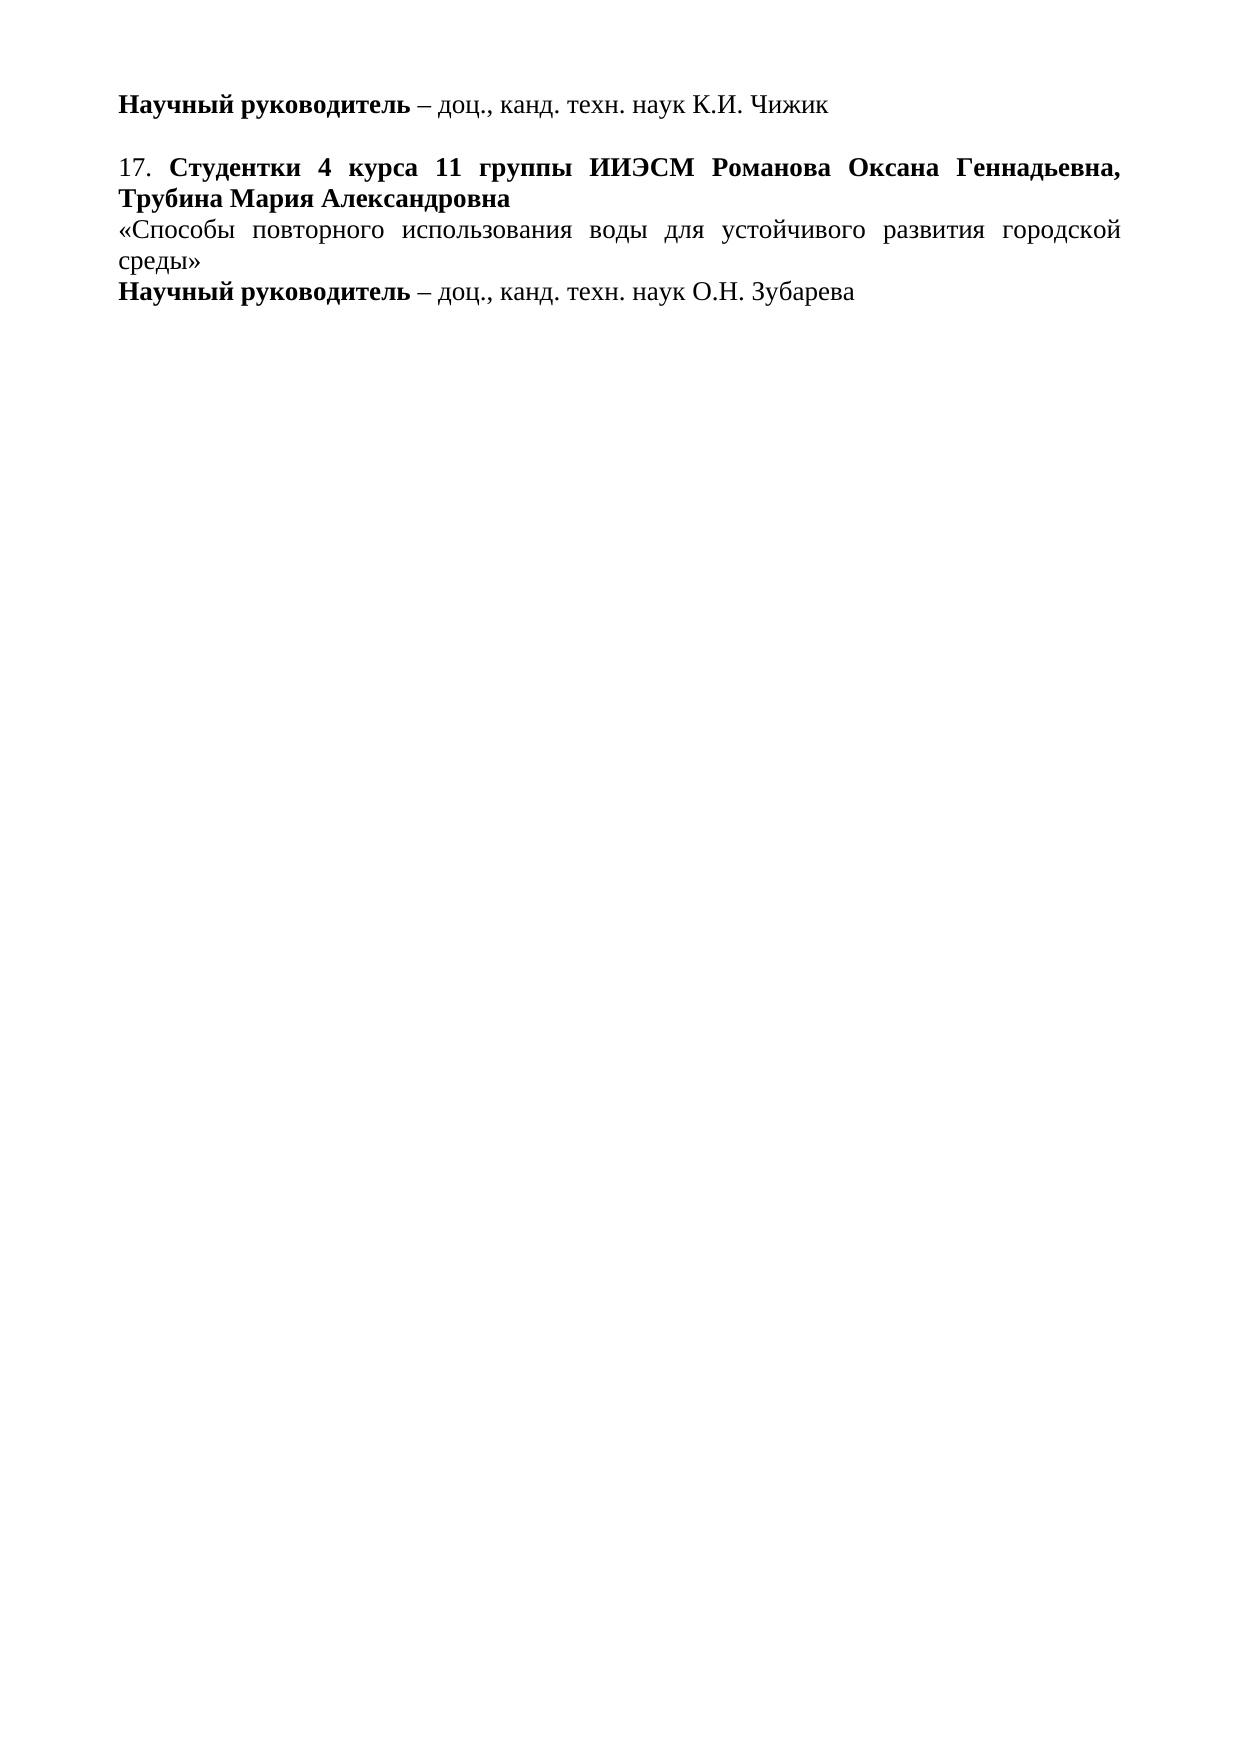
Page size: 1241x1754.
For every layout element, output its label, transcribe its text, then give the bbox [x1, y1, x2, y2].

text «Способы повторного использования воды для устойчивого развития городской среды» [118, 213, 1122, 275]
list Научный руководитель – доц., канд. техн. наук К.И. Чижик [118, 88, 1122, 120]
text 17. Студентки 4 курса 11 группы ИИЭСМ Романова Оксана Геннадьевна, Трубина Мария Александровна [118, 151, 1122, 213]
list Научный руководитель – доц., канд. техн. наук О.Н. Зубарева [118, 275, 1122, 307]
